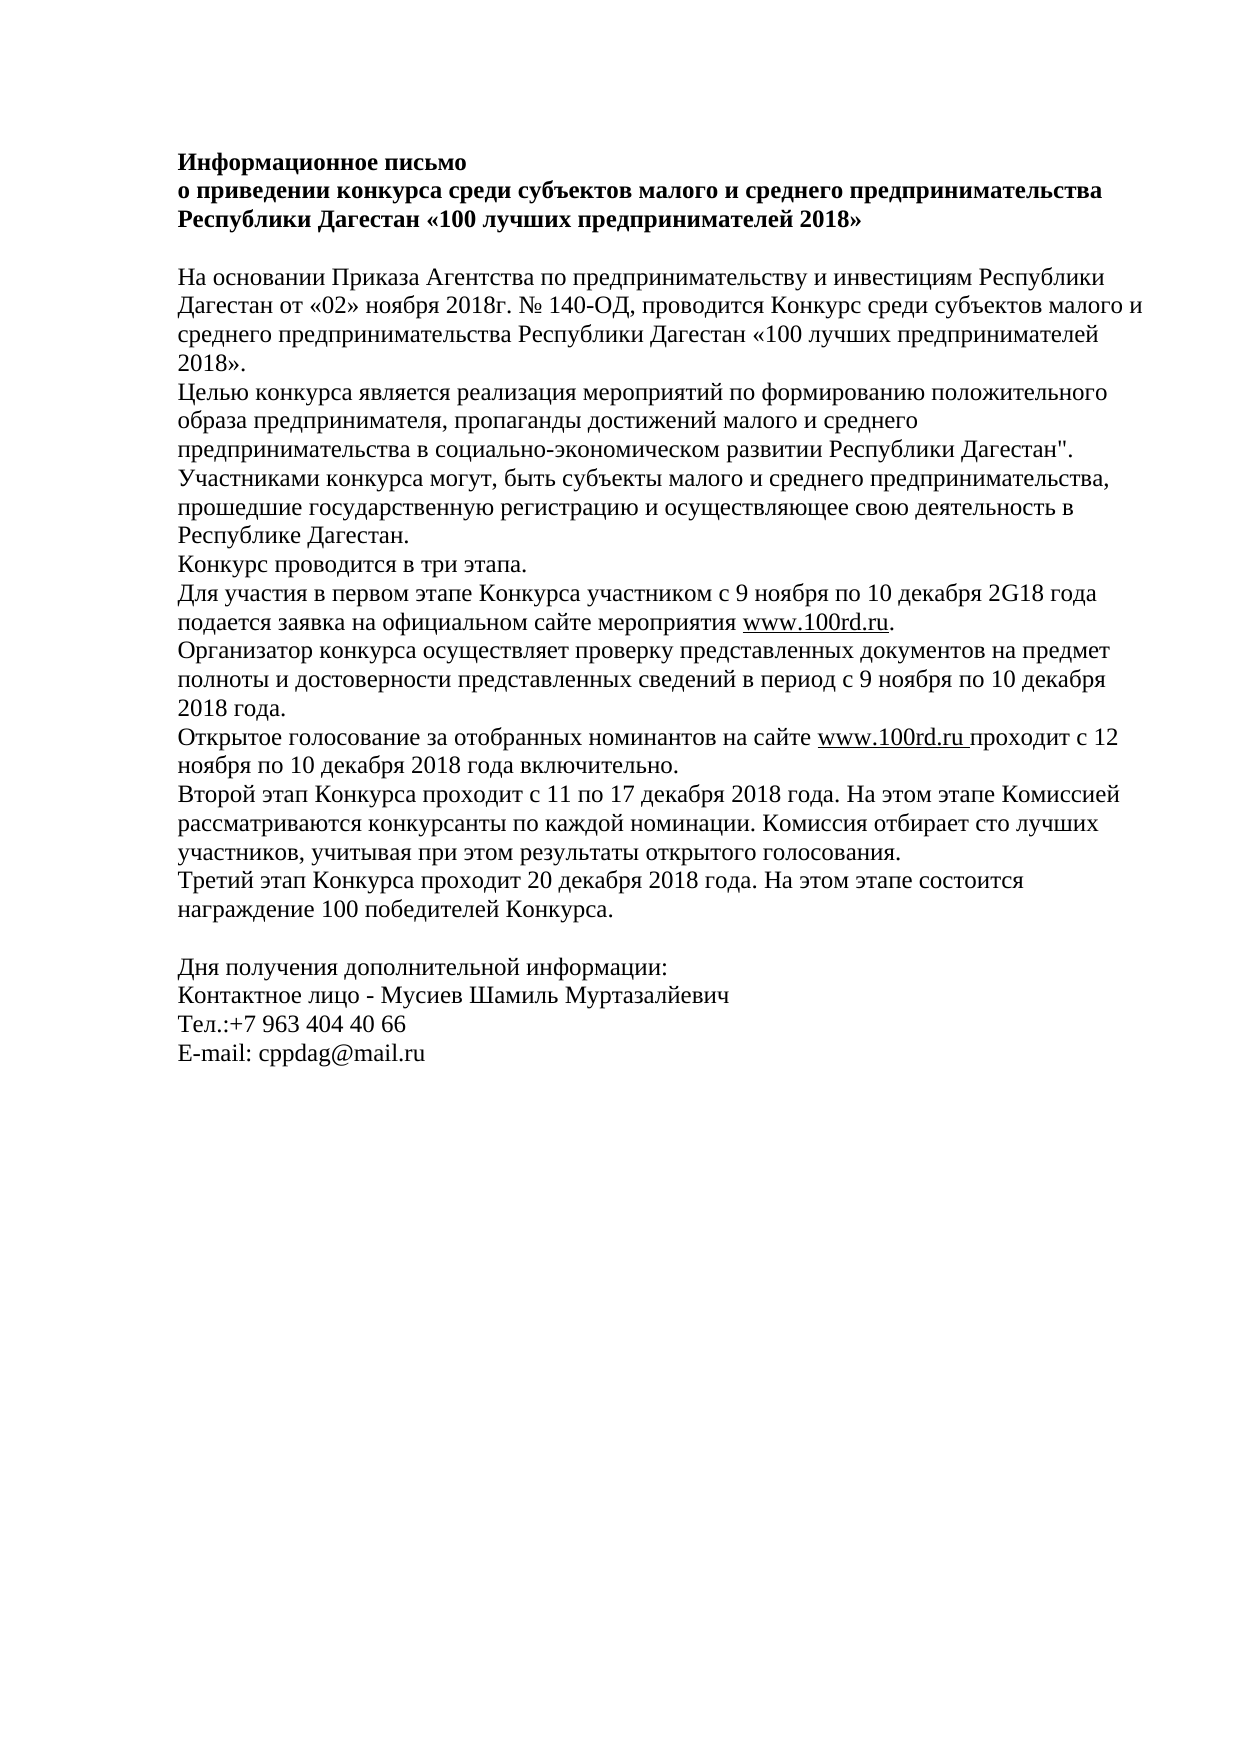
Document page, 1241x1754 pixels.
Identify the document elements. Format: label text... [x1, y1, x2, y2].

text Конкурс проводится в три этапа. [177, 549, 1152, 578]
text На основании Приказа Агентства по предпринимательству и инвестициям Республики Дагестан от «02» ноября 2018г. № 140-ОД, проводится Конкурс среди субъектов малого и среднего предпринимательства Республики Дагестан «100 лучших предпринимателей 2018». [177, 262, 1152, 377]
text Дня получения дополнительной информации: [177, 952, 1152, 981]
text E-mail: cppdag@mail.ru [177, 1038, 1152, 1067]
text Для участия в первом этапе Конкурса участником с 9 ноября по 10 декабря 2G18 года подается заявка на официальном сайте мероприятия www.100rd.ru. [177, 578, 1152, 636]
text Целью конкурса является реализация мероприятий по формированию положительного образа предпринимателя, пропаганды достижений малого и среднего предпринимательства в социально-экономическом развитии Республики Дагестан". [177, 377, 1152, 463]
text о приведении конкурса среди субъектов малого и среднего предпринимательства Республики Дагестан «100 лучших предпринимателей 2018» [177, 176, 1152, 233]
text Тел.:+7 963 404 40 66 [177, 1009, 1152, 1038]
text Организатор конкурса осуществляет проверку представленных документов на предмет полноты и достоверности представленных сведений в период с 9 ноября по 10 декабря 2018 года. [177, 636, 1152, 722]
text Контактное лицо - Мусиев Шамиль Муртазалйевич [177, 981, 1152, 1009]
text Третий этап Конкурса проходит 20 декабря 2018 года. На этом этапе состоится награждение 100 победителей Конкурса. [177, 866, 1152, 923]
text Информационное письмо [177, 147, 1152, 176]
text Второй этап Конкурса проходит с 11 по 17 декабря 2018 года. На этом этапе Комиссией рассматриваются конкурсанты по каждой номинации. Комиссия отбирает сто лучших участников, учитывая при этом результаты открытого голосования. [177, 779, 1152, 866]
text Участниками конкурса могут, быть субъекты малого и среднего предпринимательства, прошедшие государственную регистрацию и осуществляющее свою деятельность в Республике Дагестан. [177, 463, 1152, 549]
text Открытое голосование за отобранных номинантов на сайте www.100rd.ru проходит с 12 ноября по 10 декабря 2018 года включительно. [177, 722, 1152, 779]
